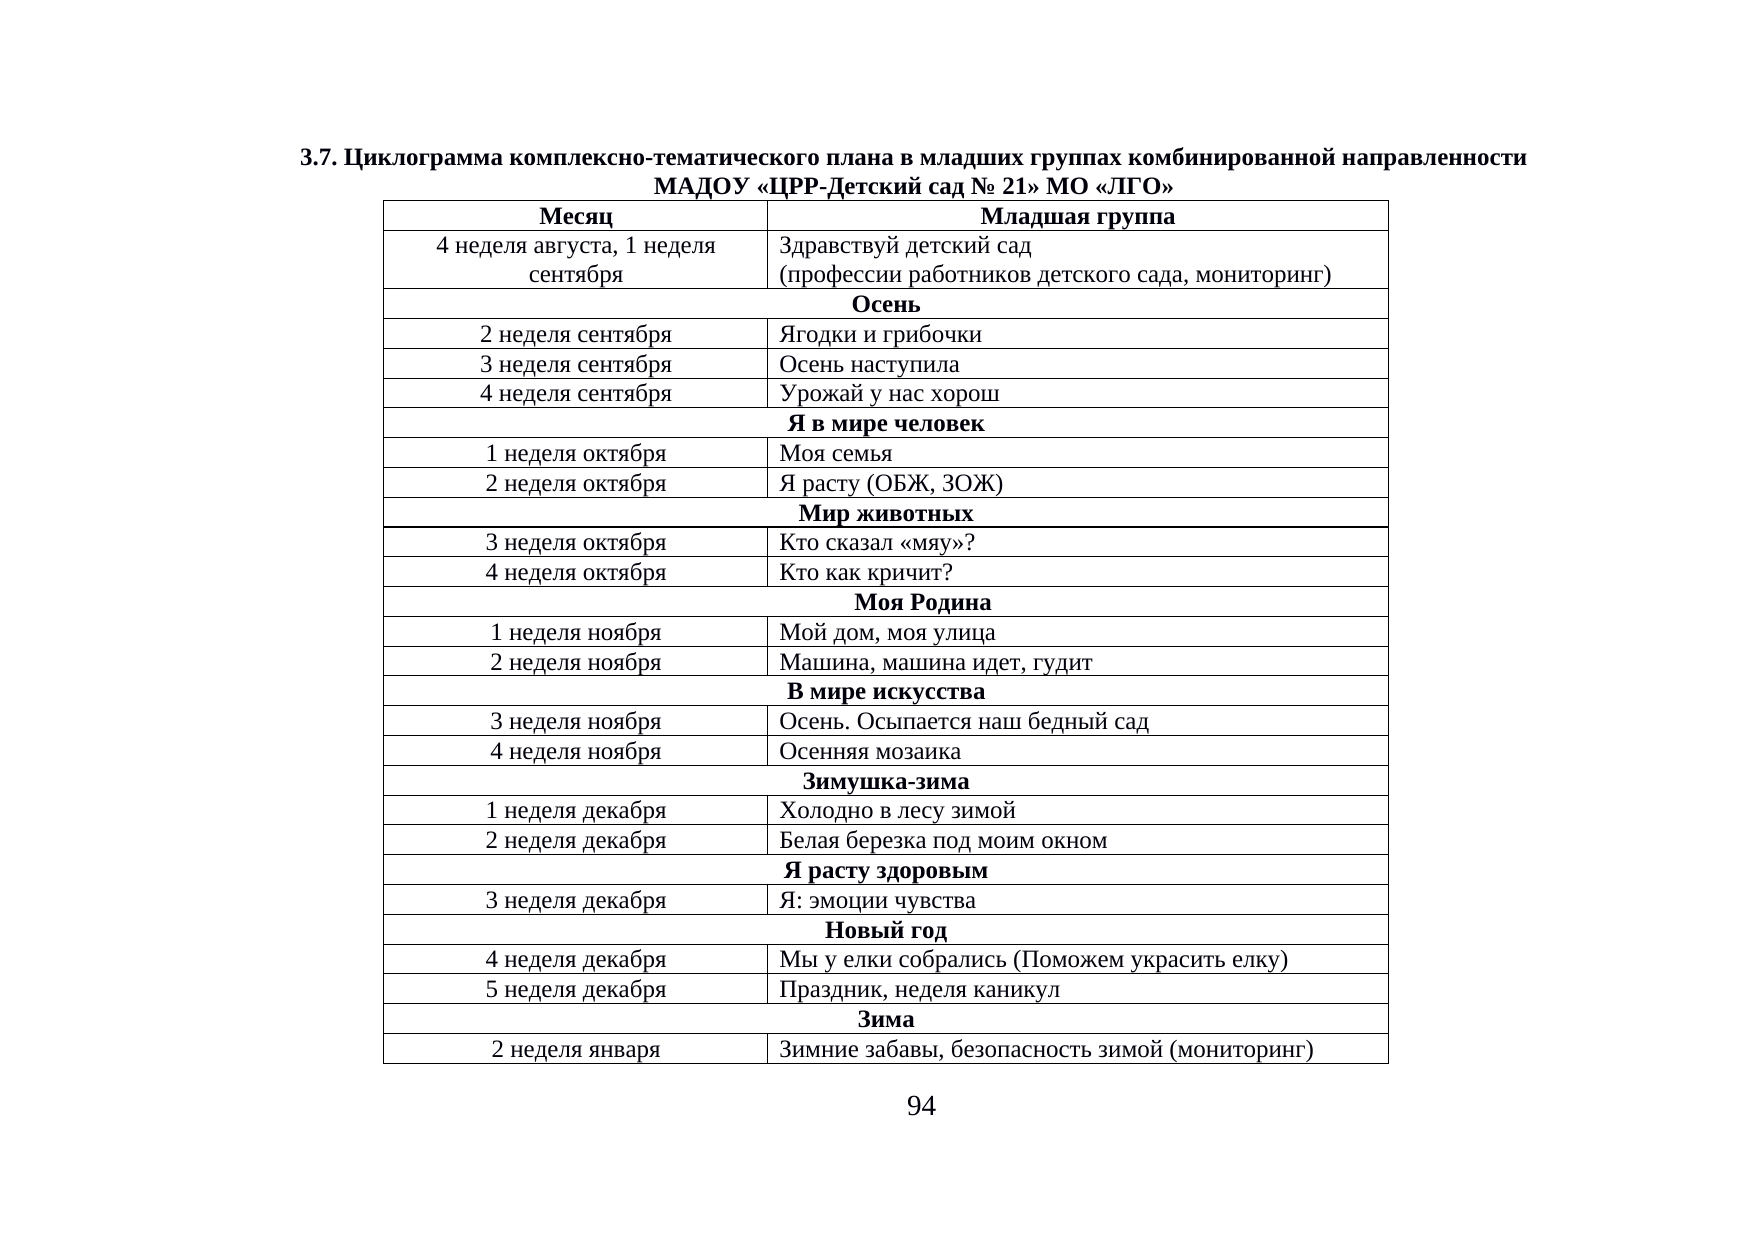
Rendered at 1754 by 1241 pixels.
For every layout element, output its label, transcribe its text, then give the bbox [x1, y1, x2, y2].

table_cell Зимушка-зима [384, 766, 1388, 794]
table_cell Я расту (ОБЖ, ЗОЖ) [768, 468, 1388, 497]
table_cell Зимние забавы, безопасность зимой (мониторинг) [768, 1034, 1388, 1063]
table_cell Праздник, неделя каникул [768, 974, 1388, 1003]
table_cell 4 неделя октября [384, 557, 767, 586]
text МАДОУ «ЦРР-Детский сад № 21» МО «ЛГО» [118, 171, 1651, 200]
table_cell 4 неделя августа, 1 неделя сентября [384, 231, 767, 288]
table_cell 2 неделя декабря [384, 825, 767, 854]
table_cell Осень [384, 289, 1388, 318]
table_cell Холодно в лесу зимой [768, 796, 1388, 824]
table_cell Осень наступила [768, 349, 1388, 377]
table_cell 2 неделя октября [384, 468, 767, 497]
table_cell 3 неделя декабря [384, 885, 767, 914]
table_cell 2 неделя января [384, 1034, 767, 1063]
table_cell Здравствуй детский сад (профессии работников детского сада, мониторинг) [768, 231, 1388, 288]
table_cell Ягодки и грибочки [768, 319, 1388, 348]
table_cell 3 неделя ноября [384, 706, 767, 735]
table_cell 1 неделя октября [384, 438, 767, 467]
table_header Месяц [384, 201, 767, 229]
table_cell Урожай у нас хорош [768, 379, 1388, 407]
table_cell Я: эмоции чувства [768, 885, 1388, 914]
table_cell Новый год [384, 915, 1388, 943]
table_cell Зима [384, 1004, 1388, 1033]
table_cell Моя семья [768, 438, 1388, 467]
table_cell Я расту здоровым [384, 855, 1388, 884]
table_cell 3 неделя сентября [384, 349, 767, 377]
table_cell Белая березка под моим окном [768, 825, 1388, 854]
table_cell Я в мире человек [384, 408, 1388, 437]
table_cell Машина, машина идет, гудит [768, 647, 1388, 675]
table_cell 1 неделя декабря [384, 796, 767, 824]
text 3.7. Циклограмма комплексно-тематического плана в младших группах комбинированной направленности [118, 142, 1651, 171]
table_cell Моя Родина [384, 587, 1388, 616]
table_cell Осенняя мозаика [768, 736, 1388, 765]
table_cell В мире искусства [384, 676, 1388, 705]
table_header Младшая группа [768, 201, 1388, 229]
table_cell 2 неделя сентября [384, 319, 767, 348]
table_cell 5 неделя декабря [384, 974, 767, 1003]
table_cell 1 неделя ноября [384, 617, 767, 646]
table_cell 4 неделя декабря [384, 945, 767, 973]
table_cell 4 неделя сентября [384, 379, 767, 407]
table_cell Осень. Осыпается наш бедный сад [768, 706, 1388, 735]
table_cell Мы у елки собрались (Поможем украсить елку) [768, 945, 1388, 973]
table_cell Мир животных [384, 498, 1388, 526]
table_cell Мой дом, моя улица [768, 617, 1388, 646]
table_cell Кто сказал «мяу»? [768, 528, 1388, 556]
table_cell 2 неделя ноября [384, 647, 767, 675]
table_cell Кто как кричит? [768, 557, 1388, 586]
table_cell 3 неделя октября [384, 528, 767, 556]
table_cell 4 неделя ноября [384, 736, 767, 765]
